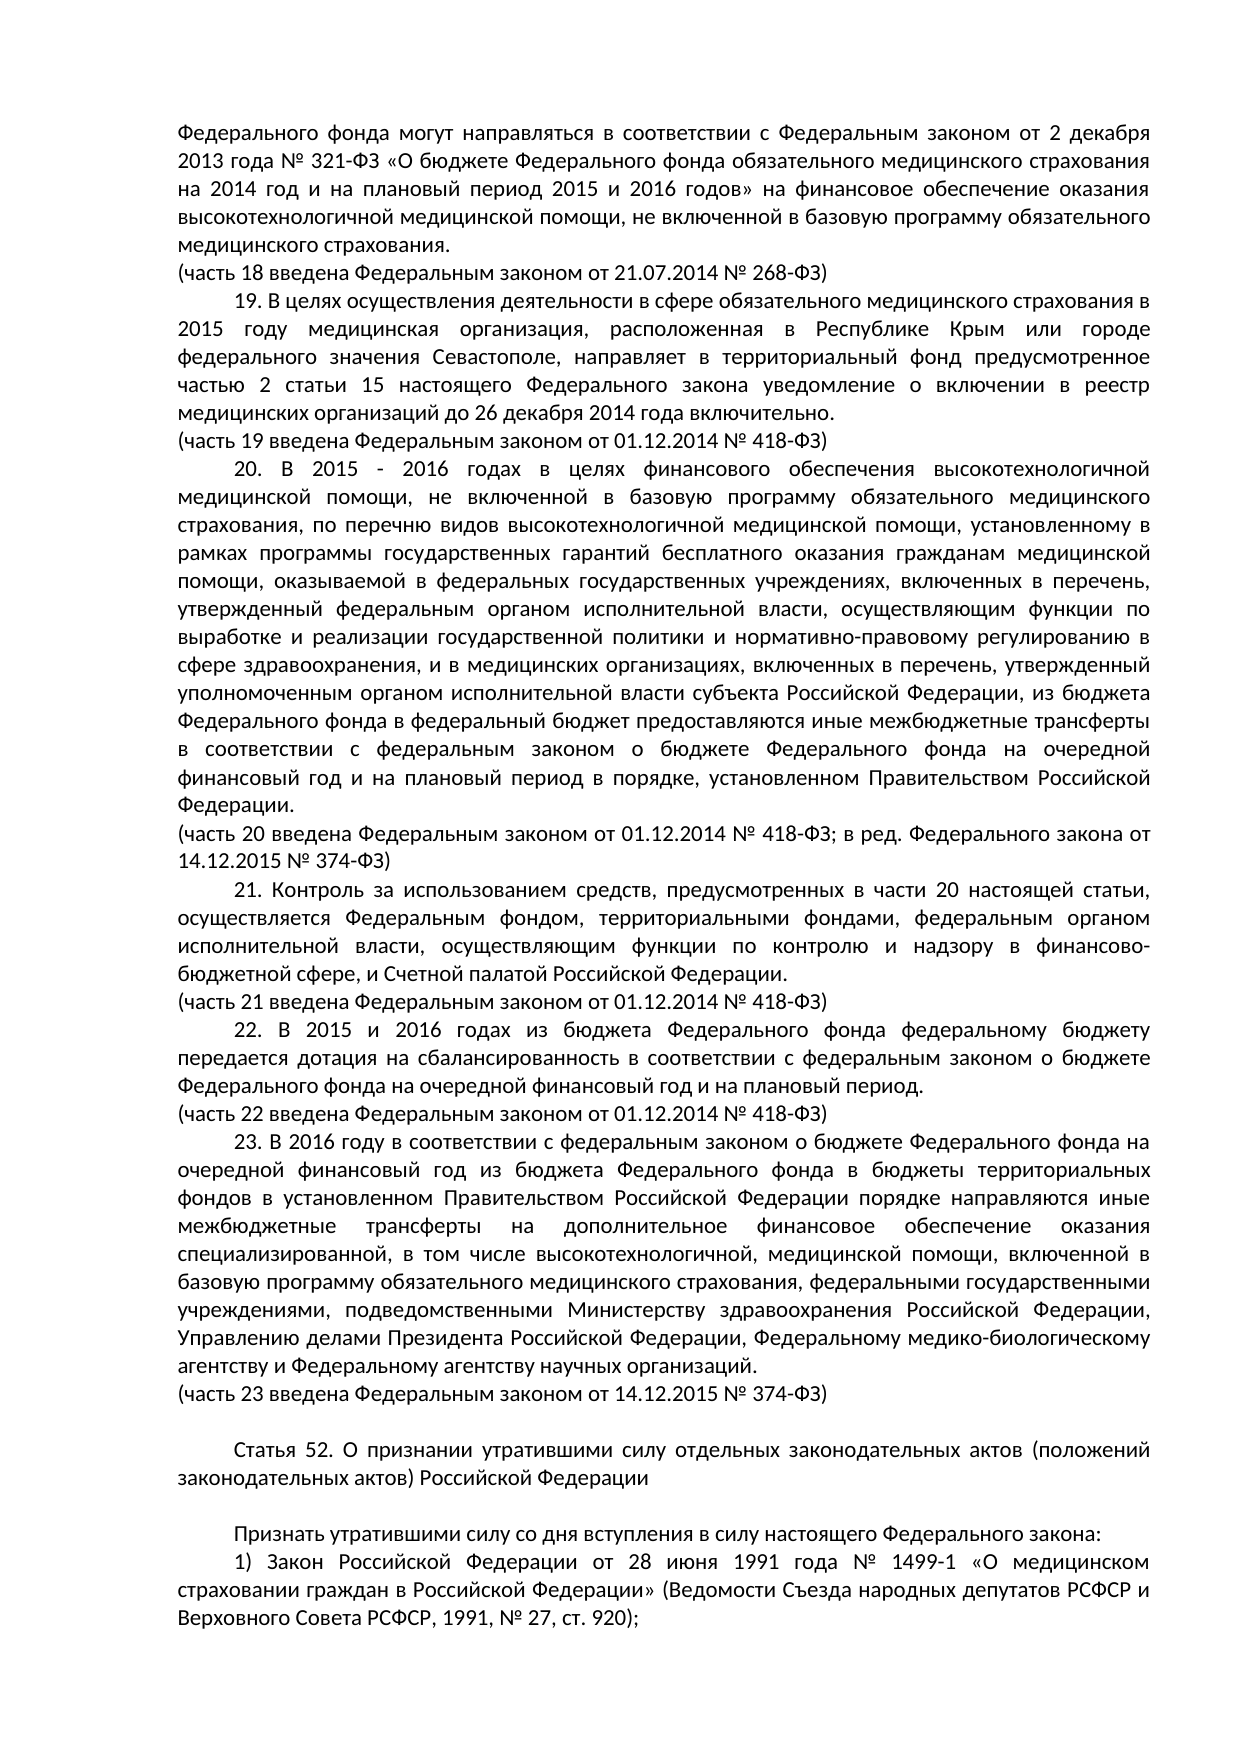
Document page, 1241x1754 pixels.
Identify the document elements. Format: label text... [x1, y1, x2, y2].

text (часть 21 введена Федеральным законом от 01.12.2014 № 418-ФЗ) [177, 987, 1152, 1015]
text Признать утратившими силу со дня вступления в силу настоящего Федерального закона: [177, 1519, 1152, 1547]
text (часть 19 введена Федеральным законом от 01.12.2014 № 418-ФЗ) [177, 426, 1152, 454]
text 23. В 2016 году в соответствии с федеральным законом о бюджете Федерального фонда на очередной финансовый год из бюджета Федерального фонда в бюджеты территориальных фондов в установленном Правительством Российской Федерации порядке направляются иные межбюджетные трансферты на дополнительное финансовое обеспечение оказания специализированной, в том числе высокотехнологичной, медицинской помощи, включенной в базовую программу обязательного медицинского страхования, федеральными государственными учреждениями, подведомственными Министерству здравоохранения Российской Федерации, Управлению делами Президента Российской Федерации, Федеральному медико-биологическому агентству и Федеральному агентству научных организаций. [177, 1127, 1152, 1379]
text 21. Контроль за использованием средств, предусмотренных в части 20 настоящей статьи, осуществляется Федеральным фондом, территориальными фондами, федеральным органом исполнительной власти, осуществляющим функции по контролю и надзору в финансово-бюджетной сфере, и Счетной палатой Российской Федерации. [177, 875, 1152, 987]
text 22. В 2015 и 2016 годах из бюджета Федерального фонда федеральному бюджету передается дотация на сбалансированность в соответствии с федеральным законом о бюджете Федерального фонда на очередной финансовый год и на плановый период. [177, 1015, 1152, 1099]
text (часть 18 введена Федеральным законом от 21.07.2014 № 268-ФЗ) [177, 258, 1152, 286]
text 19. В целях осуществления деятельности в сфере обязательного медицинского страхования в 2015 году медицинская организация, расположенная в Республике Крым или городе федерального значения Севастополе, направляет в территориальный фонд предусмотренное частью 2 статьи 15 настоящего Федерального закона уведомление о включении в реестр медицинских организаций до 26 декабря 2014 года включительно. [177, 286, 1152, 426]
text (часть 22 введена Федеральным законом от 01.12.2014 № 418-ФЗ) [177, 1099, 1152, 1127]
text Статья 52. О признании утратившими силу отдельных законодательных актов (положений законодательных актов) Российской Федерации [177, 1435, 1152, 1491]
text (часть 20 введена Федеральным законом от 01.12.2014 № 418-ФЗ; в ред. Федерального закона от 14.12.2015 № 374-ФЗ) [177, 819, 1152, 875]
text 20. В 2015 - 2016 годах в целях финансового обеспечения высокотехнологичной медицинской помощи, не включенной в базовую программу обязательного медицинского страхования, по перечню видов высокотехнологичной медицинской помощи, установленному в рамках программы государственных гарантий бесплатного оказания гражданам медицинской помощи, оказываемой в федеральных государственных учреждениях, включенных в перечень, утвержденный федеральным органом исполнительной власти, осуществляющим функции по выработке и реализации государственной политики и нормативно-правовому регулированию в сфере здравоохранения, и в медицинских организациях, включенных в перечень, утвержденный уполномоченным органом исполнительной власти субъекта Российской Федерации, из бюджета Федерального фонда в федеральный бюджет предоставляются иные межбюджетные трансферты в соответствии с федеральным законом о бюджете Федерального фонда на очередной финансовый год и на плановый период в порядке, установленном Правительством Российской Федерации. [177, 454, 1152, 819]
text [177, 118, 1152, 258]
text 1) Закон Российской Федерации от 28 июня 1991 года № 1499-1 «О медицинском страховании граждан в Российской Федерации» (Ведомости Съезда народных депутатов РСФСР и Верховного Совета РСФСР, 1991, № 27, ст. 920); [177, 1547, 1152, 1631]
text (часть 23 введена Федеральным законом от 14.12.2015 № 374-ФЗ) [177, 1379, 1152, 1407]
